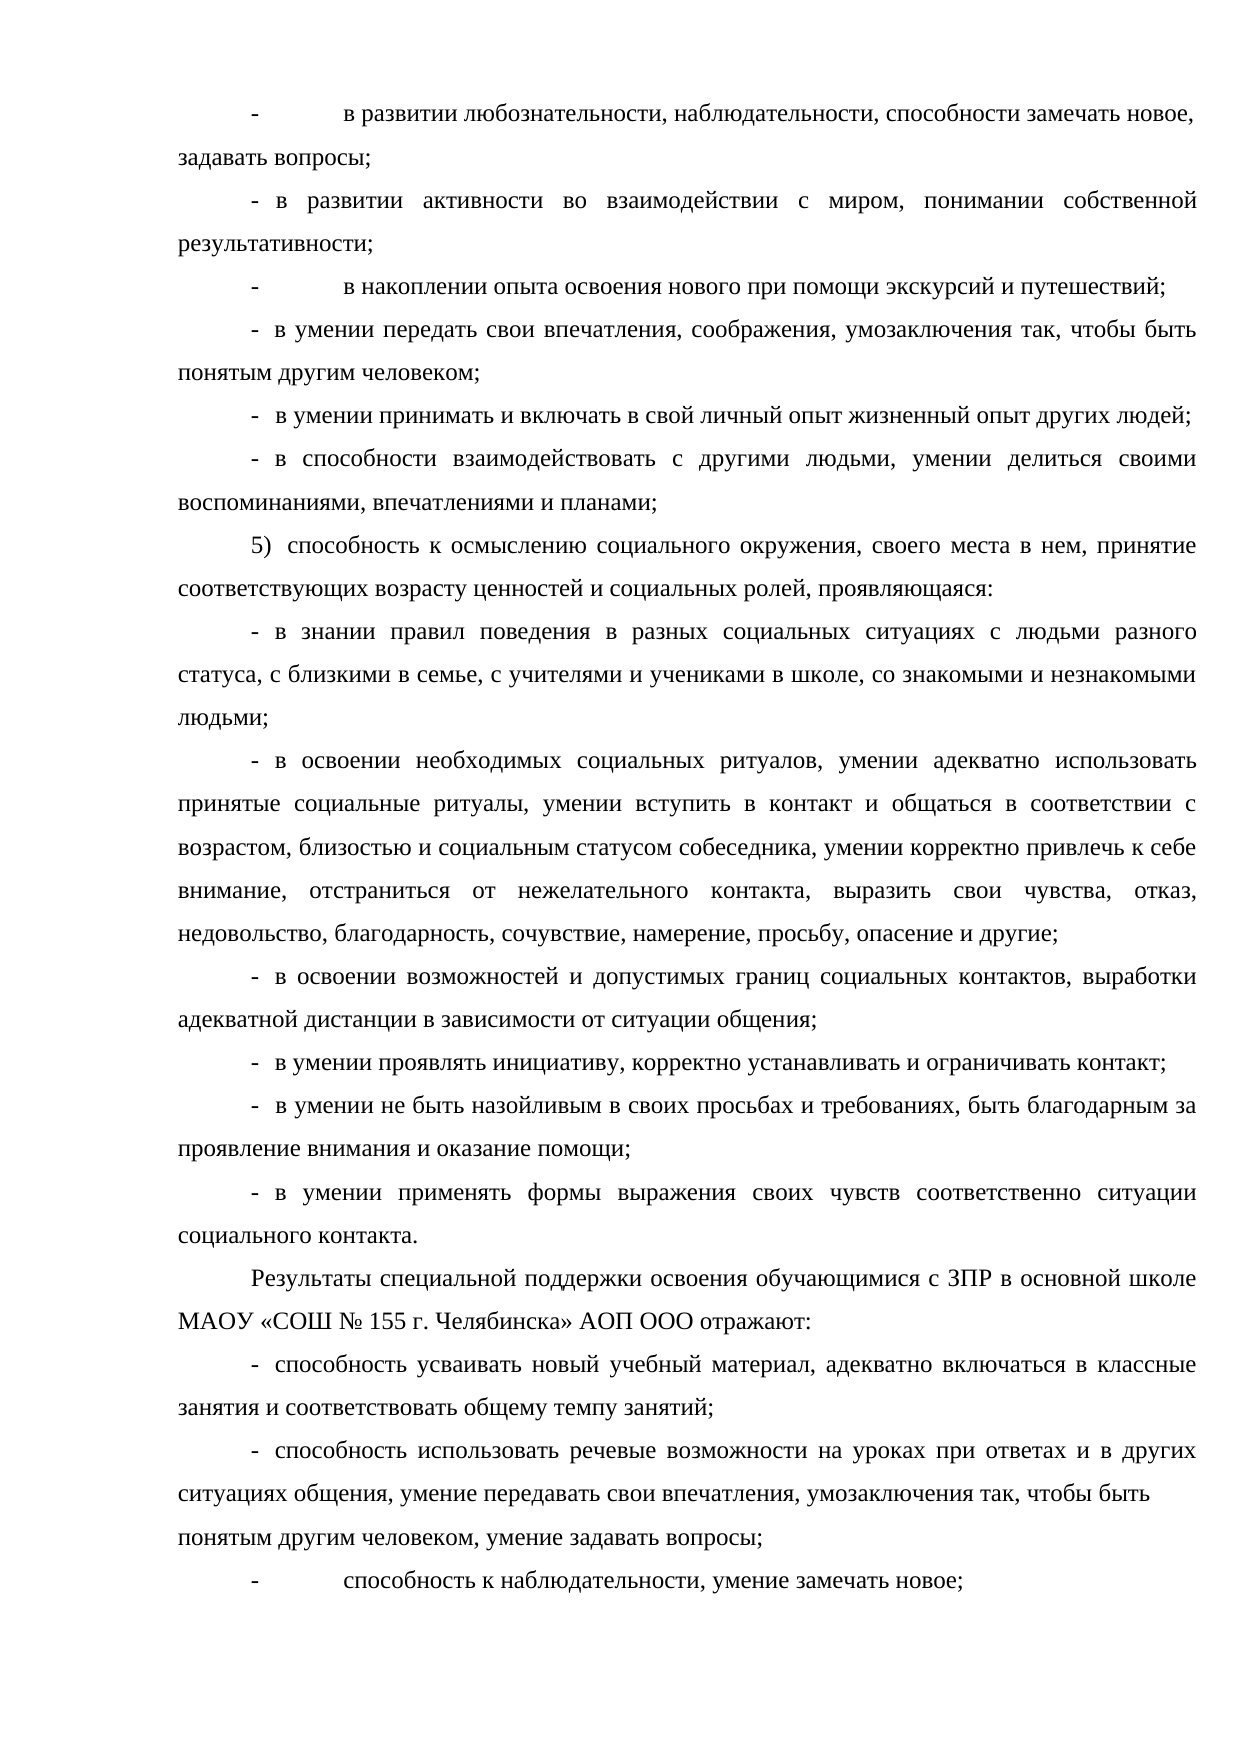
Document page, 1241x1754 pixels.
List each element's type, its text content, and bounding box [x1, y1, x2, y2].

list в знании правил поведения в разных социальных ситуациях с людьми разного статуса, с близкими в семье, с учителями и учениками в школе, со знакомыми и незнакомыми людьми; [178, 616, 1198, 731]
list в освоении возможностей и допустимых границ социальных контактов, выработки адекватной дистанции в зависимости от ситуации общения; [178, 961, 1198, 1033]
list в умении передать свои впечатления, соображения, умозаключения так, чтобы быть понятым другим человеком; [178, 314, 1198, 386]
list способность к наблюдательности, умение замечать новое; [251, 1565, 1198, 1593]
list в умении проявлять инициативу, корректно устанавливать и ограничивать контакт; [178, 1047, 1198, 1076]
list способность использовать речевые возможности на уроках при ответах и в других ситуациях общения, умение передавать свои впечатления, умозаключения так, чтобы быть [178, 1435, 1198, 1507]
list способность к осмыслению социального окружения, своего места в нем, принятие соответствующих возрасту ценностей и социальных ролей, проявляющаяся: [178, 530, 1198, 602]
list в накоплении опыта освоения нового при помощи экскурсий и путешествий; [251, 271, 1198, 300]
list в умении применять формы выражения своих чувств соответственно ситуации социального контакта. [178, 1177, 1198, 1248]
list в умении принимать и включать в свой личный опыт жизненный опыт других людей; [178, 400, 1198, 429]
list в способности взаимодействовать с другими людьми, умении делиться своими воспоминаниями, впечатлениями и планами; [178, 443, 1198, 515]
list способность усваивать новый учебный материал, адекватно включаться в классные занятия и соответствовать общему темпу занятий; [178, 1349, 1198, 1421]
text задавать вопросы; [138, 142, 1198, 170]
text Результаты специальной поддержки освоения обучающимися с ЗПР в основной школе МАОУ «СОШ № 155 г. Челябинска» АОП ООО отражают: [178, 1263, 1198, 1335]
list в развитии активности во взаимодействии с миром, понимании собственной результативности; [178, 185, 1198, 257]
list в развитии любознательности, наблюдательности, способности замечать новое, [178, 98, 1198, 127]
list в освоении необходимых социальных ритуалов, умении адекватно использовать принятые социальные ритуалы, умении вступить в контакт и общаться в соответствии с возрастом, близостью и социальным статусом собеседника, умении корректно привлечь к себе внимание, отстраниться от нежелательного контакта, выразить свои чувства, отказ, недовольство, благодарность, сочувствие, намерение, просьбу, опасение и другие; [178, 745, 1198, 947]
list в умении не быть назойливым в своих просьбах и требованиях, быть благодарным за проявление внимания и оказание помощи; [178, 1090, 1198, 1162]
text понятым другим человеком, умение задавать вопросы; [138, 1522, 1198, 1550]
